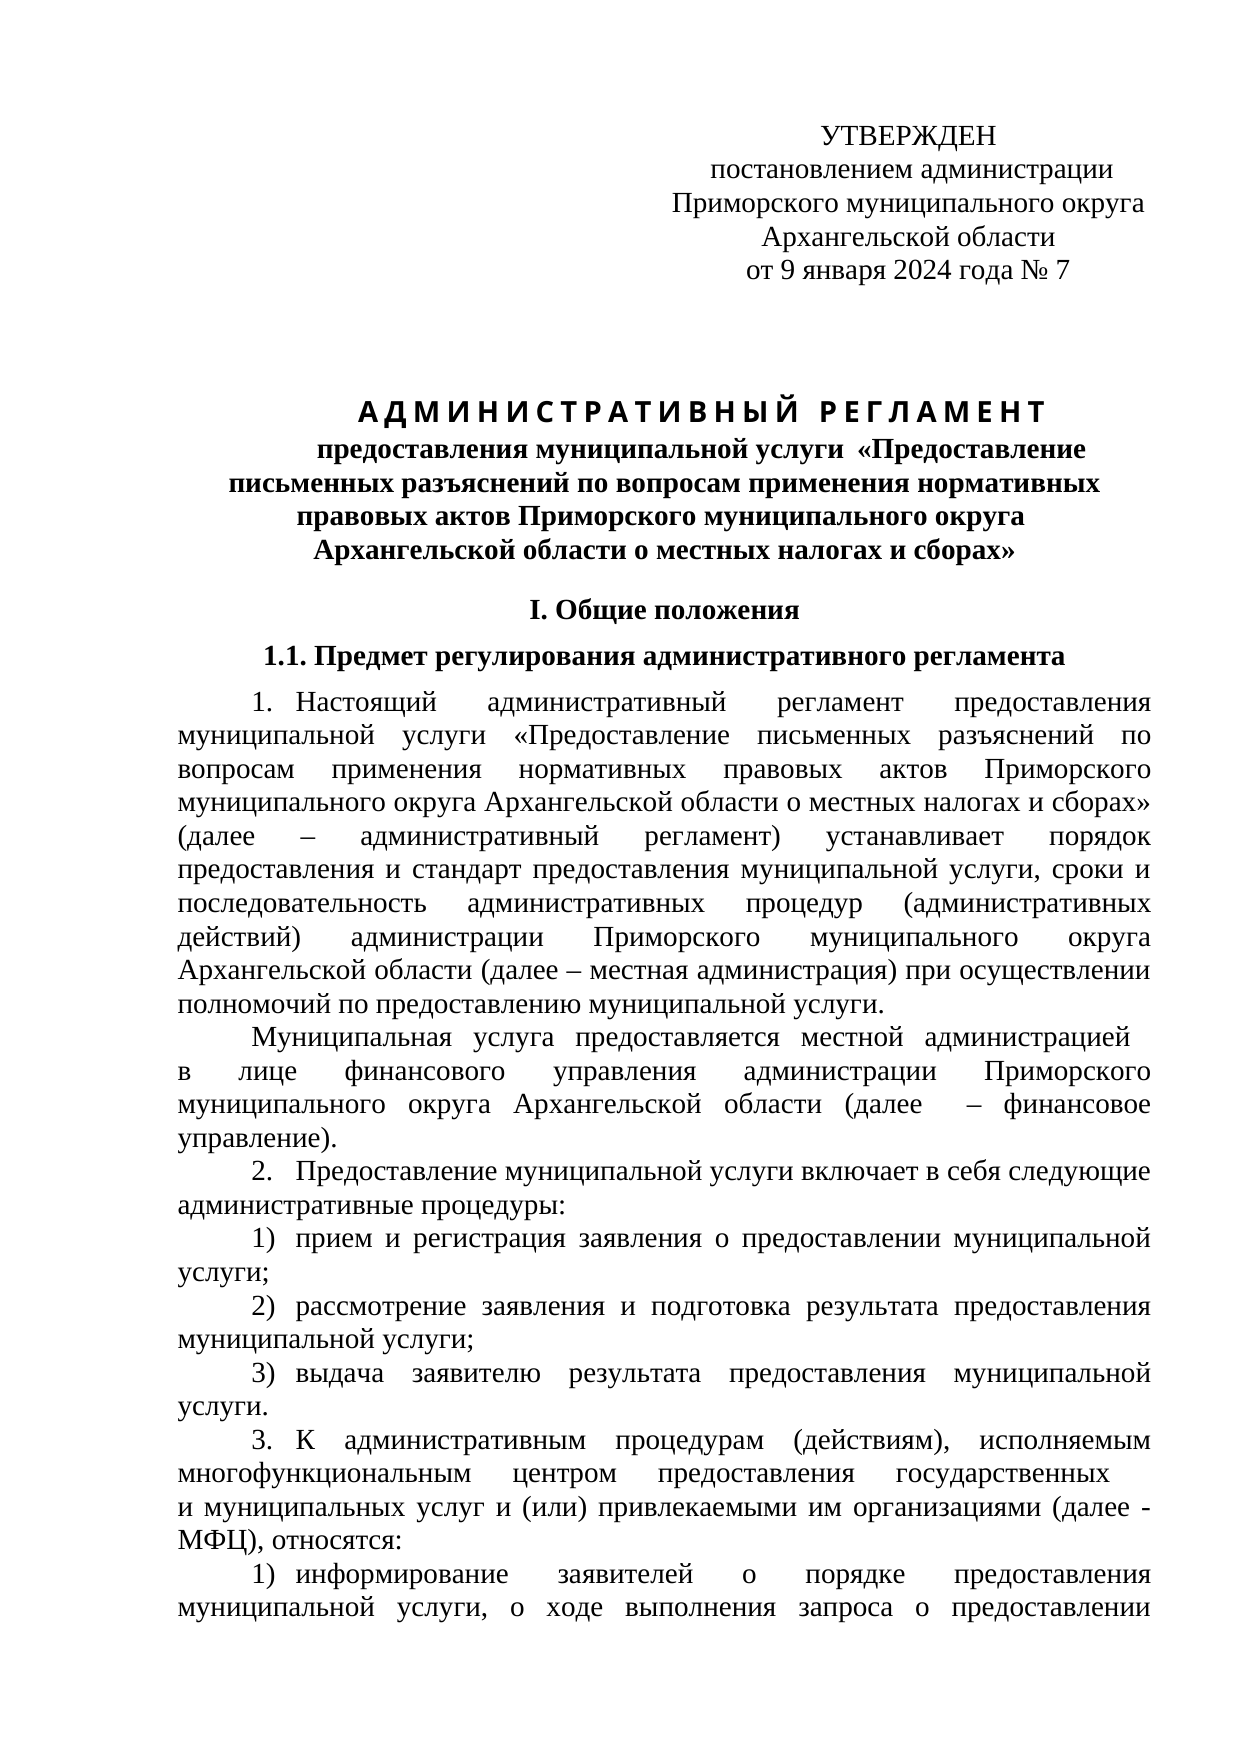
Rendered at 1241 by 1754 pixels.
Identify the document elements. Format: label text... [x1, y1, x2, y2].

title от 9 января 2024 года № 7 [664, 252, 1152, 286]
text 1) прием и регистрация заявления о предоставлении муниципальной услуги; [177, 1221, 1152, 1288]
text 2. Предоставление муниципальной услуги включает в себя следующие административные процедуры: [177, 1153, 1152, 1221]
title постановлением администрации Приморского муниципального округа [664, 152, 1152, 219]
text предоставления муниципальной услуги «Предоставление письменных разъяснений по вопросам применения нормативных правовых актов Приморского муниципального округа Архангельской области о местных налогах и сборах» [177, 431, 1152, 566]
text Муниципальная услуга предоставляется местной администрацией в лице финансового управления администрации Приморского муниципального округа Архангельской области (далее – финансовое управление). [177, 1019, 1152, 1153]
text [177, 1556, 1152, 1623]
text 2) рассмотрение заявления и подготовка результата предоставления муниципальной услуги; [177, 1288, 1152, 1355]
text 3. К административным процедурам (действиям), исполняемым многофункциональным центром предоставления государственных и муниципальных услуг и (или) привлекаемыми им организациями (далее - МФЦ), относятся: [177, 1422, 1152, 1556]
title УТВЕРЖДЕН [664, 118, 1152, 152]
text 1. Настоящий административный регламент предоставления муниципальной услуги «Предоставление письменных разъяснений по вопросам применения нормативных правовых актов Приморского муниципального округа Архангельской области о местных налогах и сборах» (далее – административный регламент) устанавливает порядок предоставления и стандарт предоставления муниципальной услуги, сроки и последовательность административных процедур (административных действий) администрации Приморского муниципального округа Архангельской области (далее – местная администрация) при осуществлении полномочий по предоставлению муниципальной услуги. [177, 684, 1152, 1019]
text Общие положения [177, 592, 1152, 625]
text 1.1. Предмет регулирования административного регламента [177, 638, 1152, 671]
title Архангельской области [664, 219, 1152, 252]
text АДМИНИСТРАТИВНЫЙ РЕГЛАМЕНТ [177, 392, 1152, 431]
text 3) выдача заявителю результата предоставления муниципальной услуги. [177, 1355, 1152, 1422]
